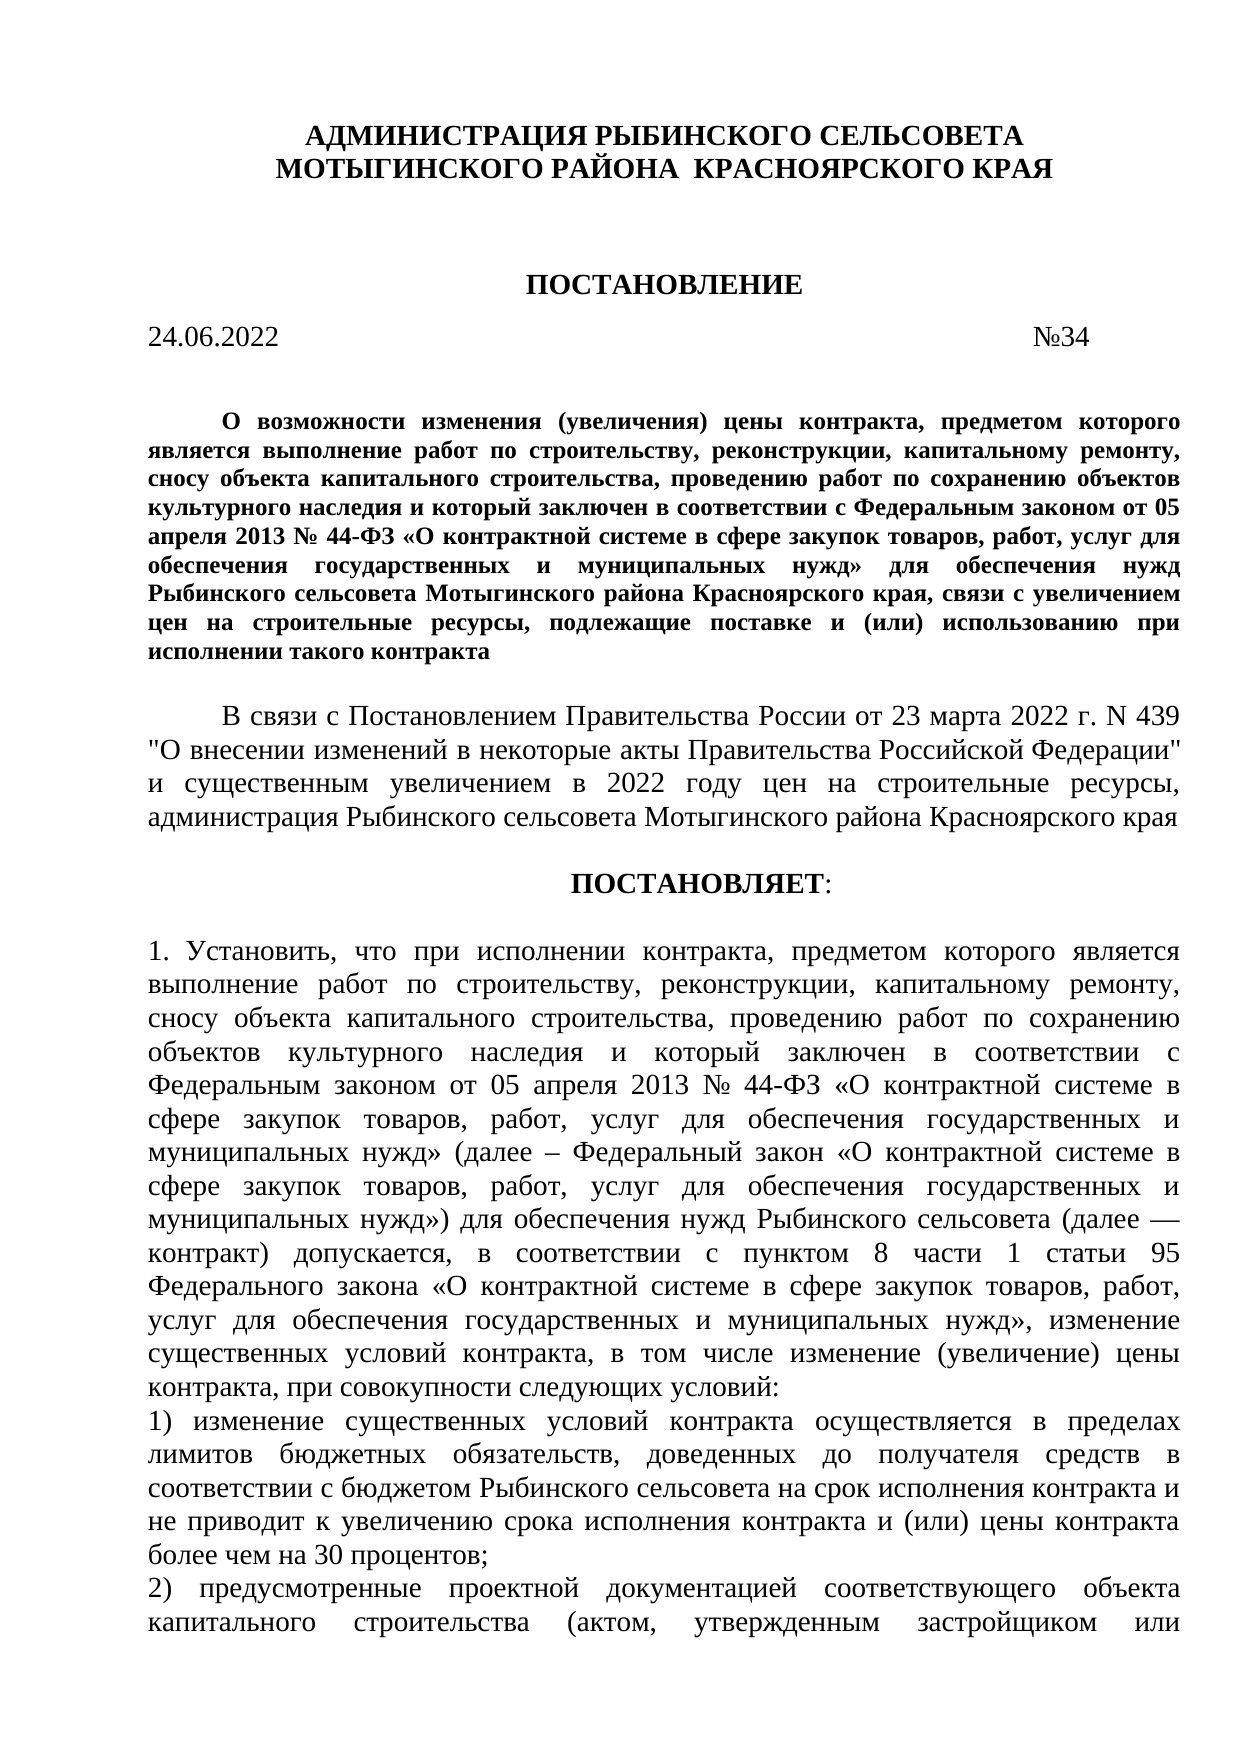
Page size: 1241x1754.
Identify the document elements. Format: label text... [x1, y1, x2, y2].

text 24.06.2022 №34 [148, 319, 1181, 353]
list Установить, что при исполнении контракта, предметом которого является выполнение работ по строительству, реконструкции, капитальному ремонту, сносу объекта капитального строительства, проведению работ по сохранению объектов культурного наследия и который заключен в соответствии с Федеральным законом от 05 апреля 2013 № 44-ФЗ «О контрактной системе в сфере закупок товаров, работ, услуг для обеспечения государственных и муниципальных нужд» (далее – Федеральный закон «О контрактной системе в сфере закупок товаров, работ, услуг для обеспечения государственных и муниципальных нужд») для обеспечения нужд Рыбинского сельсовета (далее — контракт) допускается, в соответствии с пунктом 8 части 1 статьи 95 Федерального закона «О контрактной системе в сфере закупок товаров, работ, услуг для обеспечения государственных и муниципальных нужд», изменение существенных условий контракта, в том числе изменение (увеличение) цены контракта, при совокупности следующих условий: [148, 933, 1181, 1403]
text В связи с Постановлением Правительства России от 23 марта 2022 г. N 439 "О внесении изменений в некоторые акты Правительства Российской Федерации" и существенным увеличением в 2022 году цен на строительные ресурсы, администрация Рыбинского сельсовета Мотыгинского района Красноярского края [148, 698, 1181, 832]
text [148, 1570, 1181, 1637]
text АДМИНИСТРАЦИЯ РЫБИНСКОГО СЕЛЬСОВЕТА [148, 118, 1181, 152]
text О возможности изменения (увеличения) цены контракта, предметом которого является выполнение работ по строительству, реконструкции, капитальному ремонту, сносу объекта капитального строительства, проведению работ по сохранению объектов культурного наследия и который заключен в соответствии с Федеральным законом от 05 апреля 2013 № 44-ФЗ «О контрактной системе в сфере закупок товаров, работ, услуг для обеспечения государственных и муниципальных нужд» для обеспечения нужд Рыбинского сельсовета Мотыгинского района Красноярского края, связи с увеличением цен на строительные ресурсы, подлежащие поставке и (или) использованию при исполнении такого контракта [148, 406, 1181, 665]
text 1) изменение существенных условий контракта осуществляется в пределах лимитов бюджетных обязательств, доведенных до получателя средств в соответствии с бюджетом Рыбинского сельсовета на срок исполнения контракта и не приводит к увеличению срока исполнения контракта и (или) цены контракта более чем на 30 процентов; [148, 1403, 1181, 1570]
text ПОСТАНОВЛЯЕТ: [148, 866, 1181, 899]
text ПОСТАНОВЛЕНИЕ [148, 267, 1181, 300]
text МОТЫГИНСКОГО РАЙОНА КРАСНОЯРСКОГО КРАЯ [148, 152, 1181, 185]
